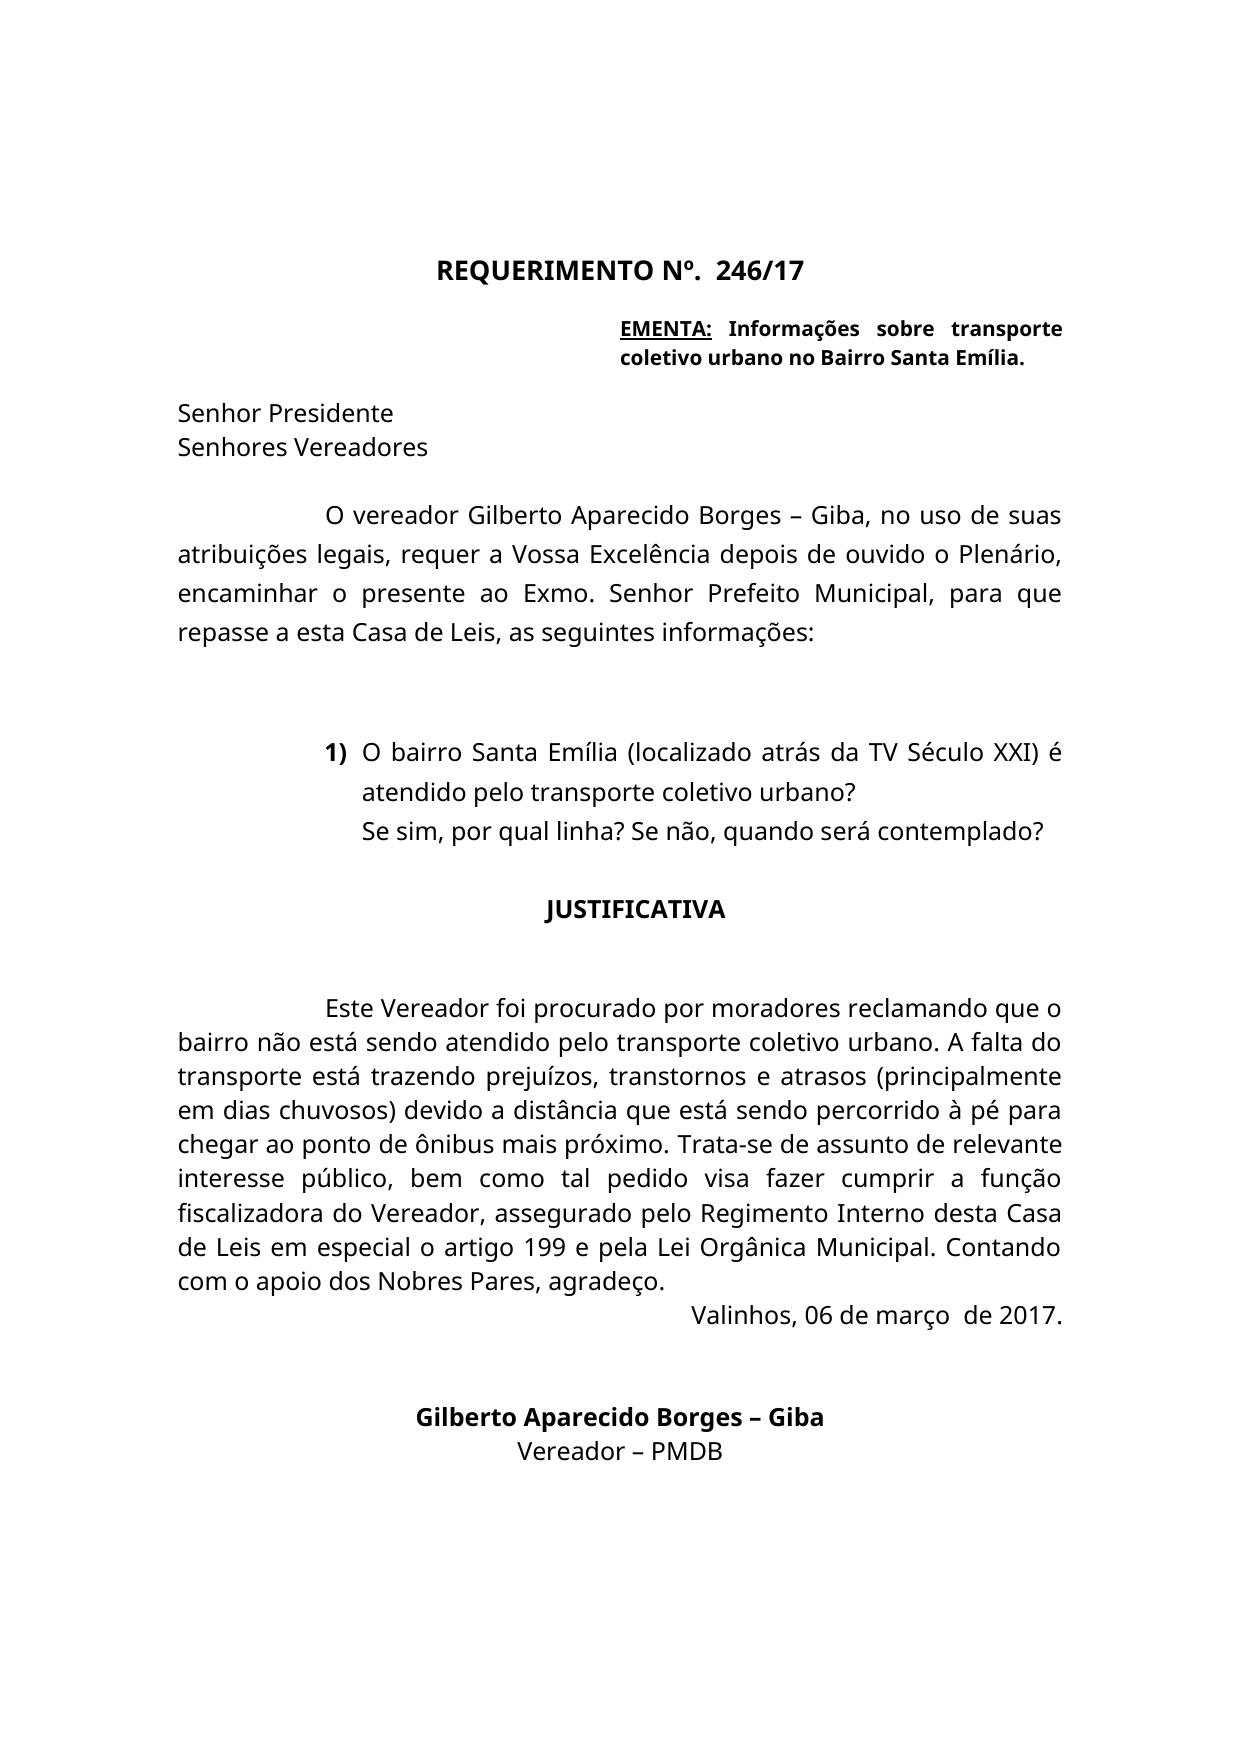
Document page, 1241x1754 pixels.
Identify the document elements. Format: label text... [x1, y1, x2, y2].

list JUSTIFICATIVA [362, 892, 1063, 926]
text EMENTA: Informações sobre transporte coletivo urbano no Bairro Santa Emília. [620, 314, 1063, 371]
text O vereador Gilberto Aparecido Borges – Giba, no uso de suas atribuições legais, requer a Vossa Excelência depois de ouvido o Plenário, encaminhar o presente ao Exmo. Senhor Prefeito Municipal, para que repasse a esta Casa de Leis, as seguintes informações: [177, 497, 1063, 649]
text Senhor Presidente [177, 395, 1063, 429]
text Valinhos, 06 de março de 2017. [177, 1297, 1063, 1331]
text Senhores Vereadores [177, 429, 1063, 463]
text Este Vereador foi procurado por moradores reclamando que o bairro não está sendo atendido pelo transporte coletivo urbano. A falta do transporte está trazendo prejuízos, transtornos e atrasos (principalmente em dias chuvosos) devido a distância que está sendo percorrido à pé para chegar ao ponto de ônibus mais próximo. Trata-se de assunto de relevante interesse público, bem como tal pedido visa fazer cumprir a função fiscalizadora do Vereador, assegurado pelo Regimento Interno desta Casa de Leis em especial o artigo 199 e pela Lei Orgânica Municipal. Contando com o apoio dos Nobres Pares, agradeço. [177, 991, 1063, 1297]
list O bairro Santa Emília (localizado atrás da TV Século XXI) é atendido pelo transporte coletivo urbano? [324, 735, 1063, 808]
text Gilberto Aparecido Borges – Giba [177, 1399, 1063, 1434]
list Se sim, por qual linha? Se não, quando será contemplado? [362, 813, 1063, 847]
text REQUERIMENTO Nº. 246/17 [177, 251, 1063, 288]
text Vereador – PMDB [177, 1434, 1063, 1468]
